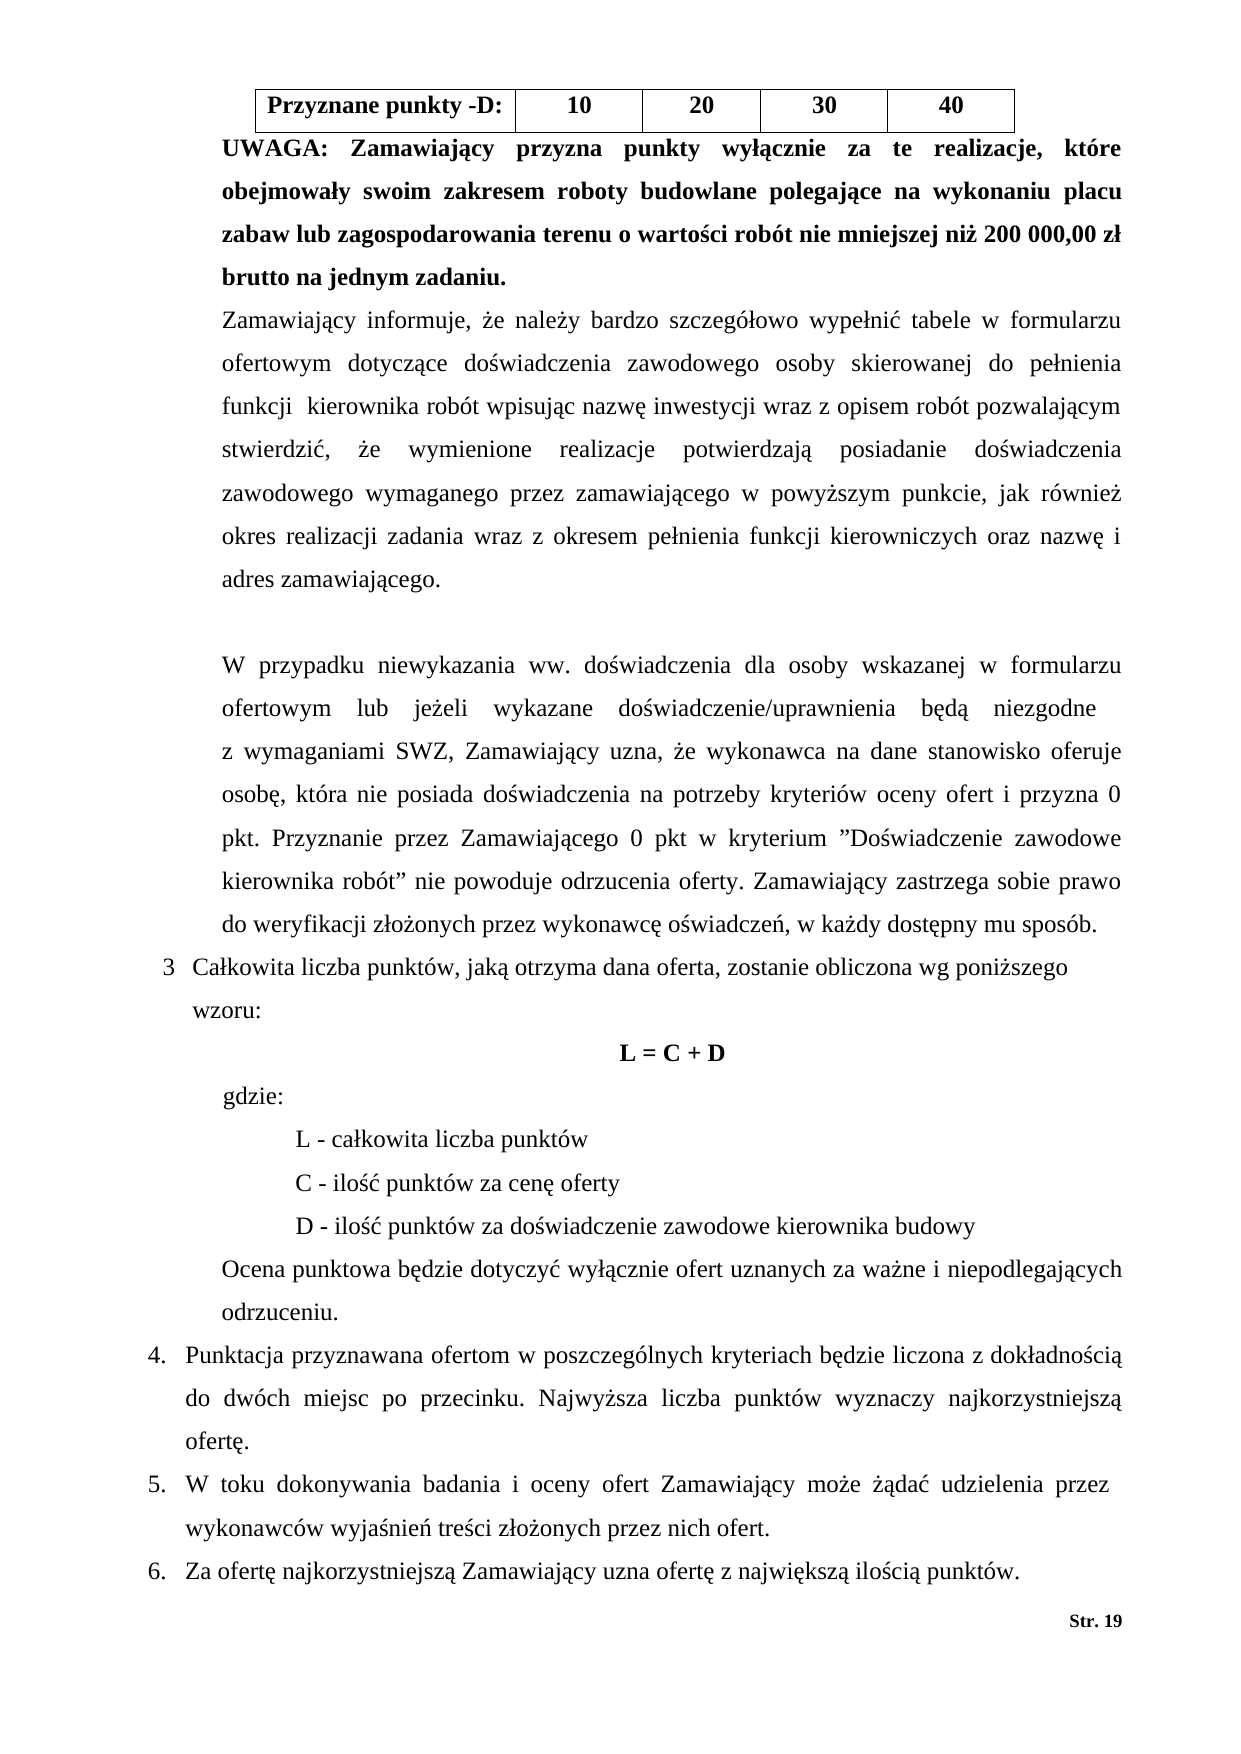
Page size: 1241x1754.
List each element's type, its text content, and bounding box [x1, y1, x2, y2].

text Ocena punktowa będzie dotyczyć wyłącznie ofert uznanych za ważne i niepodlegających odrzuceniu. [221, 1254, 1122, 1326]
table_cell 40 [888, 90, 1014, 132]
text UWAGA: Zamawiający przyzna punkty wyłącznie za te realizacje, które obejmowały swoim zakresem roboty budowlane polegające na wykonaniu placu zabaw lub zagospodarowania terenu o wartości robót nie mniejszej niż 200 000,00 zł brutto na jednym zadaniu. [222, 133, 1122, 291]
table_cell Przyznane punkty -D: [256, 90, 515, 132]
list Za ofertę najkorzystniejszą Zamawiający uzna ofertę z największą ilością punktów. [148, 1556, 1122, 1584]
list Całkowita liczba punktów, jaką otrzyma dana oferta, zostanie obliczona wg poniższego wzoru: [162, 952, 1122, 1024]
text gdzie: [223, 1081, 1122, 1110]
table_cell 10 [516, 90, 642, 132]
text L - całkowita liczba punktów [223, 1124, 1122, 1153]
text D - ilość punktów za doświadczenie zawodowe kierownika budowy [222, 1211, 1122, 1239]
table_cell 20 [643, 90, 760, 132]
table_cell 30 [761, 90, 887, 132]
text W przypadku niewykazania ww. doświadczenia dla osoby wskazanej w formularzu ofertowym lub jeżeli wykazane doświadczenie/uprawnienia będą niezgodne z wymaganiami SWZ, Zamawiający uzna, że wykonawca na dane stanowisko oferuje osobę, która nie posiada doświadczenia na potrzeby kryteriów oceny ofert i przyzna 0 pkt. Przyznanie przez Zamawiającego 0 pkt w kryterium ”Doświadczenie zawodowe kierownika robót” nie powoduje odrzucenia oferty. Zamawiający zastrzega sobie prawo do weryfikacji złożonych przez wykonawcę oświadczeń, w każdy dostępny mu sposób. [222, 650, 1122, 938]
list W toku dokonywania badania i oceny ofert Zamawiający może żądać udzielenia przez wykonawców wyjaśnień treści złożonych przez nich ofert. [148, 1469, 1122, 1541]
list Punktacja przyznawana ofertom w poszczególnych kryteriach będzie liczona z dokładnością do dwóch miejsc po przecinku. Najwyższa liczba punktów wyznaczy najkorzystniejszą ofertę. [148, 1340, 1122, 1455]
text Zamawiający informuje, że należy bardzo szczegółowo wypełnić tabele w formularzu ofertowym dotyczące doświadczenia zawodowego osoby skierowanej do pełnienia funkcji kierownika robót wpisując nazwę inwestycji wraz z opisem robót pozwalającym stwierdzić, że wymienione realizacje potwierdzają posiadanie doświadczenia zawodowego wymaganego przez zamawiającego w powyższym punkcie, jak również okres realizacji zadania wraz z okresem pełnienia funkcji kierowniczych oraz nazwę i adres zamawiającego. [222, 305, 1122, 593]
text L = C + D [223, 1038, 1122, 1067]
text C - ilość punktów za cenę oferty [221, 1168, 1122, 1196]
